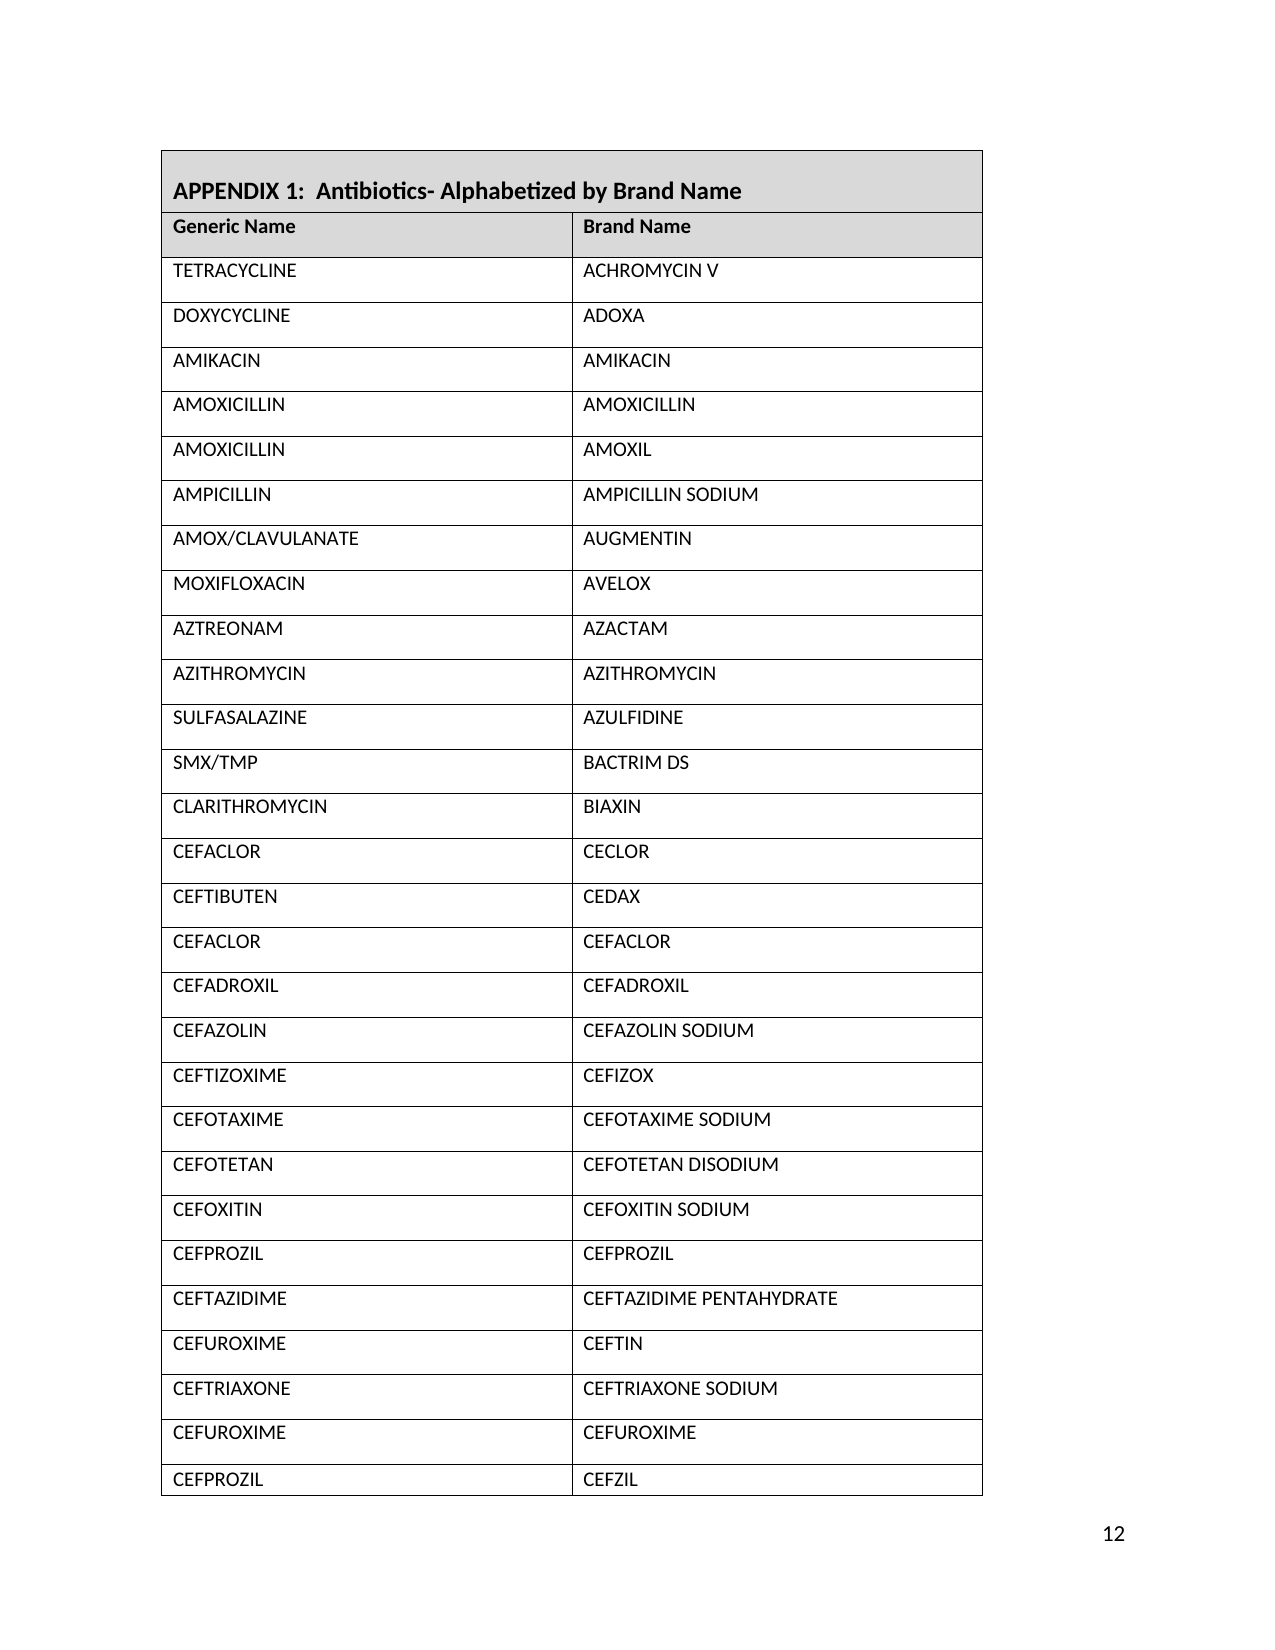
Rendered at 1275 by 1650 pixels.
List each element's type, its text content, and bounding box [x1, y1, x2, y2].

table_cell CLARITHROMYCIN [162, 794, 572, 838]
table_cell CEFOTETAN DISODIUM [573, 1152, 982, 1195]
table_cell DOXYCYCLINE [162, 303, 572, 346]
table_cell CEFOTAXIME [162, 1107, 572, 1151]
table_cell AZACTAM [573, 616, 982, 659]
table_cell AMOXICILLIN [573, 392, 982, 436]
table_cell CEFTAZIDIME [162, 1286, 572, 1329]
table_cell CEFAZOLIN SODIUM [573, 1018, 982, 1061]
table_cell CEFACLOR [573, 928, 982, 972]
table_cell BIAXIN [573, 794, 982, 838]
table_cell CEFAZOLIN [162, 1018, 572, 1061]
table_cell CEFPROZIL [573, 1241, 982, 1285]
table_cell SMX/TMP [162, 750, 572, 793]
table_cell BACTRIM DS [573, 750, 982, 793]
table_cell CEFTAZIDIME PENTAHYDRATE [573, 1286, 982, 1329]
table_cell CEFTRIAXONE [162, 1375, 572, 1419]
table_cell ACHROMYCIN V [573, 258, 982, 302]
table_cell CEFTIN [573, 1331, 982, 1374]
table_cell CEFPROZIL [162, 1241, 572, 1285]
table_cell CEFUROXIME [573, 1420, 982, 1463]
table_cell CEFADROXIL [162, 973, 572, 1017]
table_cell AMPICILLIN [162, 481, 572, 525]
table_cell AMOX/CLAVULANATE [162, 526, 572, 570]
table_cell AMOXIL [573, 437, 982, 480]
table_cell AZTREONAM [162, 616, 572, 659]
table_cell TETRACYCLINE [162, 258, 572, 302]
table_cell AVELOX [573, 571, 982, 614]
table_cell CEDAX [573, 884, 982, 927]
table_cell ADOXA [573, 303, 982, 346]
table_cell AZULFIDINE [573, 705, 982, 748]
table_cell AMOXICILLIN [162, 392, 572, 436]
table_cell AZITHROMYCIN [573, 660, 982, 704]
table_cell CEFACLOR [162, 839, 572, 883]
table_cell CEFACLOR [162, 928, 572, 972]
table_cell CEFTIBUTEN [162, 884, 572, 927]
table_cell CEFOTETAN [162, 1152, 572, 1195]
table_cell AUGMENTIN [573, 526, 982, 570]
table_cell CEFTRIAXONE SODIUM [573, 1375, 982, 1419]
table_cell MOXIFLOXACIN [162, 571, 572, 614]
table_cell AMOXICILLIN [162, 437, 572, 480]
table_cell SULFASALAZINE [162, 705, 572, 748]
table_header APPENDIX 1: Antibiotics- Alphabetized by Brand Name [162, 151, 982, 212]
table_cell Brand Name [573, 213, 982, 257]
table_cell AMPICILLIN SODIUM [573, 481, 982, 525]
table_cell CEFTIZOXIME [162, 1063, 572, 1106]
table_cell CEFUROXIME [162, 1331, 572, 1374]
table_cell CEFIZOX [573, 1063, 982, 1106]
table_cell CECLOR [573, 839, 982, 883]
table_cell CEFOTAXIME SODIUM [573, 1107, 982, 1151]
table_cell AMIKACIN [162, 348, 572, 391]
table_cell CEFZIL [573, 1465, 982, 1495]
table_cell CEFOXITIN [162, 1196, 572, 1240]
table_cell Generic Name [162, 213, 572, 257]
table_cell CEFPROZIL [162, 1465, 572, 1495]
table_cell AMIKACIN [573, 348, 982, 391]
table_cell AZITHROMYCIN [162, 660, 572, 704]
table_cell CEFOXITIN SODIUM [573, 1196, 982, 1240]
table_cell CEFUROXIME [162, 1420, 572, 1463]
table_cell CEFADROXIL [573, 973, 982, 1017]
